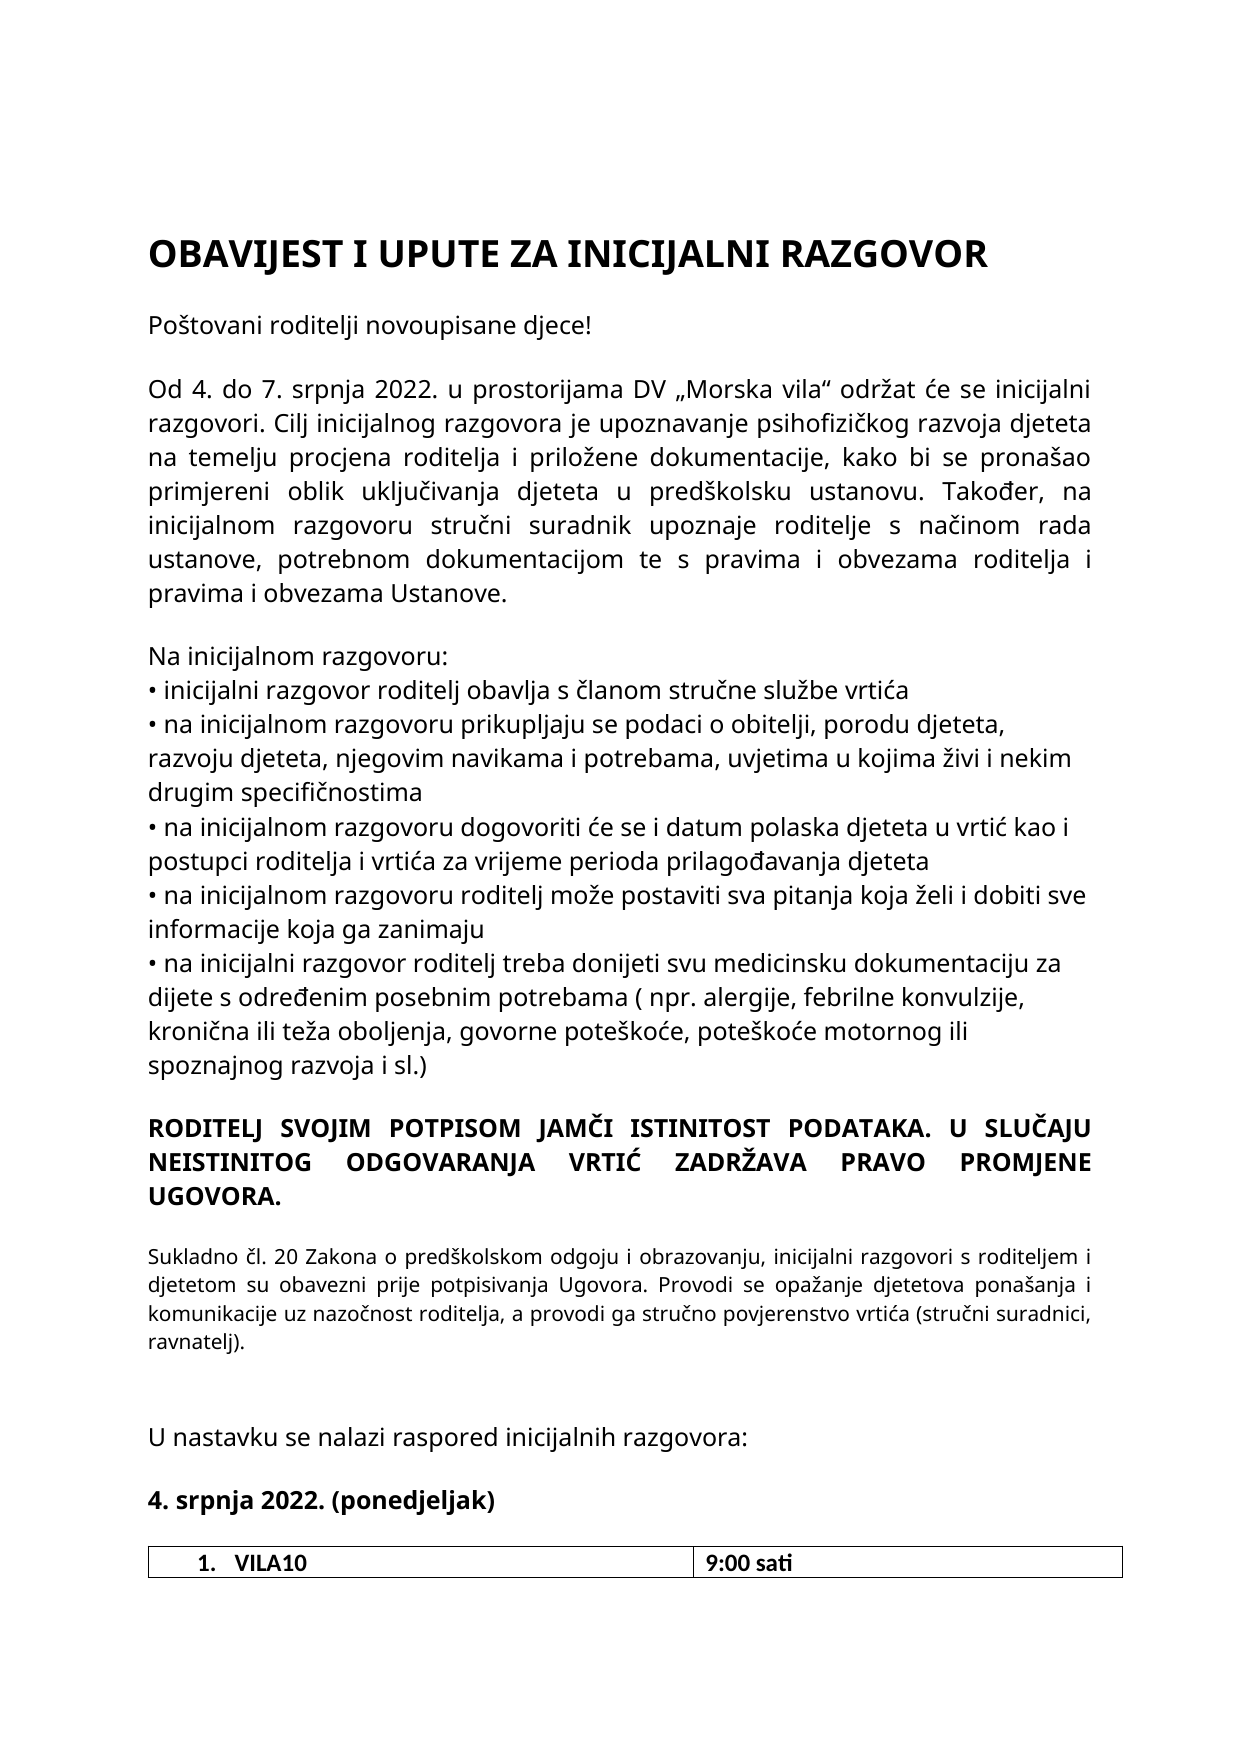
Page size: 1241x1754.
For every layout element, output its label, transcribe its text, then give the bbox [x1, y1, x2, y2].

table_header 9:00 sati [694, 1547, 1122, 1577]
text OBAVIJEST I UPUTE ZA INICIJALNI RAZGOVOR [148, 228, 1093, 279]
text 4. srpnja 2022. (ponedjeljak) [148, 1482, 1093, 1516]
table_header VILA10 [149, 1547, 693, 1577]
text RODITELJ SVOJIM POTPISOM JAMČI ISTINITOST PODATAKA. U SLUČAJU NEISTINITOG ODGOVARANJA VRTIĆ ZADRŽAVA PRAVO PROMJENE UGOVORA. [148, 1111, 1093, 1213]
text Od 4. do 7. srpnja 2022. u prostorijama DV „Morska vila“ održat će se inicijalni razgovori. Cilj inicijalnog razgovora je upoznavanje psihofizičkog razvoja djeteta na temelju procjena roditelja i priložene dokumentacije, kako bi se pronašao primjereni oblik uključivanja djeteta u predškolsku ustanovu. Također, na inicijalnom razgovoru stručni suradnik upoznaje roditelje s načinom rada ustanove, potrebnom dokumentacijom te s pravima i obvezama roditelja i pravima i obvezama Ustanove. [148, 371, 1093, 610]
text Na inicijalnom razgovoru: • inicijalni razgovor roditelj obavlja s članom stručne službe vrtića • na inicijalnom razgovoru prikupljaju se podaci o obitelji, porodu djeteta, razvoju djeteta, njegovim navikama i potrebama, uvjetima u kojima živi i nekim drugim specifičnostima • na inicijalnom razgovoru dogovoriti će se i datum polaska djeteta u vrtić kao i postupci roditelja i vrtića za vrijeme perioda prilagođavanja djeteta • na inicijalnom razgovoru roditelj može postaviti sva pitanja koja želi i dobiti sve informacije koja ga zanimaju • na inicijalni razgovor roditelj treba donijeti svu medicinsku dokumentaciju za dijete s određenim posebnim potrebama ( npr. alergije, febrilne konvulzije, kronična ili teža oboljenja, govorne poteškoće, poteškoće motornog ili spoznajnog razvoja i sl.) [148, 639, 1093, 1082]
text Poštovani roditelji novoupisane djece! [148, 308, 1093, 342]
text U nastavku se nalazi raspored inicijalnih razgovora: [148, 1385, 1093, 1453]
text Sukladno čl. 20 Zakona o predškolskom odgoju i obrazovanju, inicijalni razgovori s roditeljem i djetetom su obavezni prije potpisivanja Ugovora. Provodi se opažanje djetetova ponašanja i komunikacije uz nazočnost roditelja, a provodi ga stručno povjerenstvo vrtića (stručni suradnici, ravnatelj). [148, 1242, 1093, 1356]
